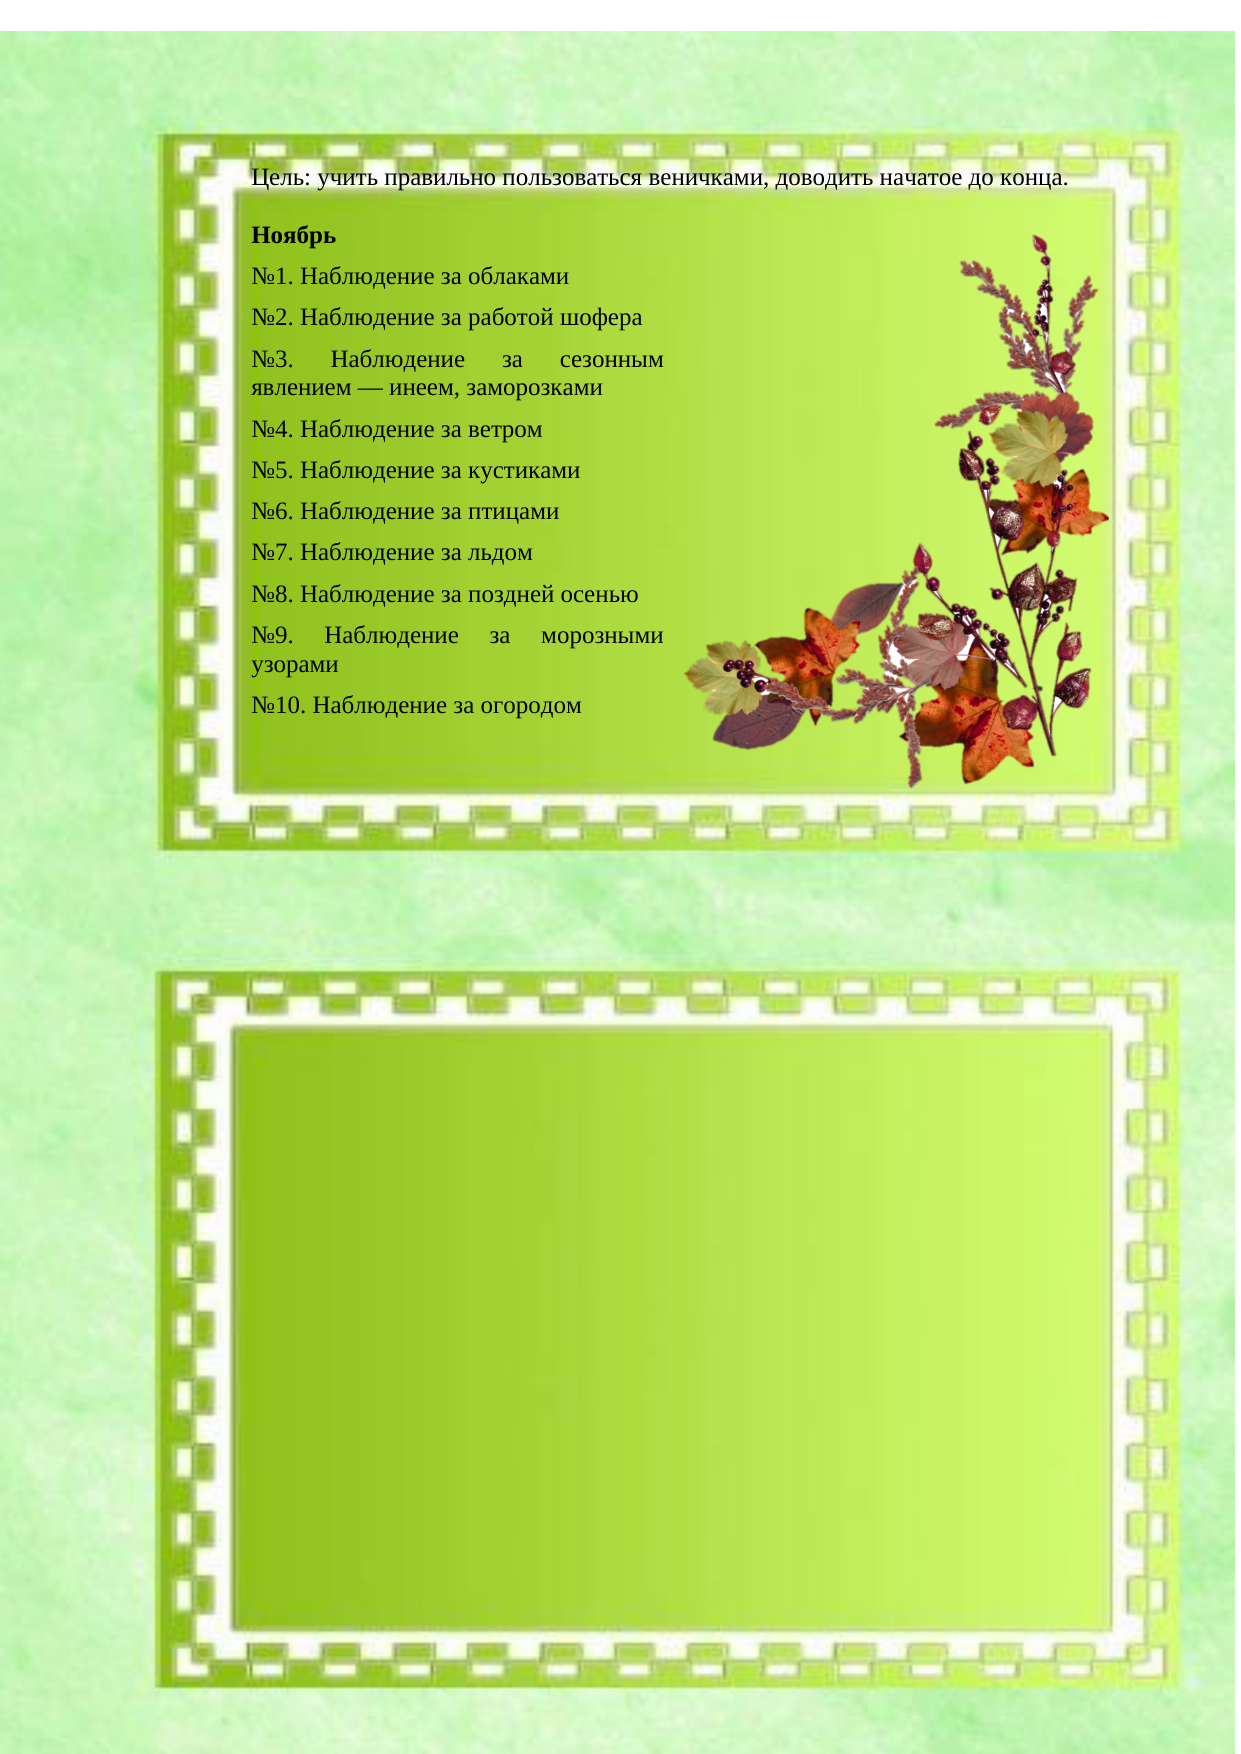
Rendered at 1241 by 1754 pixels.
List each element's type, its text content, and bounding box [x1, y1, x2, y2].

text №9. Наблюдение за морозными узорами [251, 620, 682, 677]
text №3. Наблюдение за сезонным явлением — инеем, заморозками [251, 344, 682, 401]
text №1. Наблюдение за облаками [251, 261, 682, 290]
text №7. Наблюдение за льдом [251, 537, 682, 566]
text Цель: учить правильно пользоваться веничками, доводить начатое до конца. [251, 162, 1107, 191]
text №5. Наблюдение за кустиками [251, 455, 682, 484]
text №6. Наблюдение за птицами [251, 496, 682, 525]
text №8. Наблюдение за поздней осенью [251, 579, 682, 607]
picture [0, 31, 1236, 1754]
text №4. Наблюдение за ветром [251, 414, 682, 442]
text №10. Наблюдение за огородом [251, 690, 682, 719]
text Ноябрь [251, 220, 1107, 249]
text №2. Наблюдение за работой шофера [251, 302, 682, 331]
